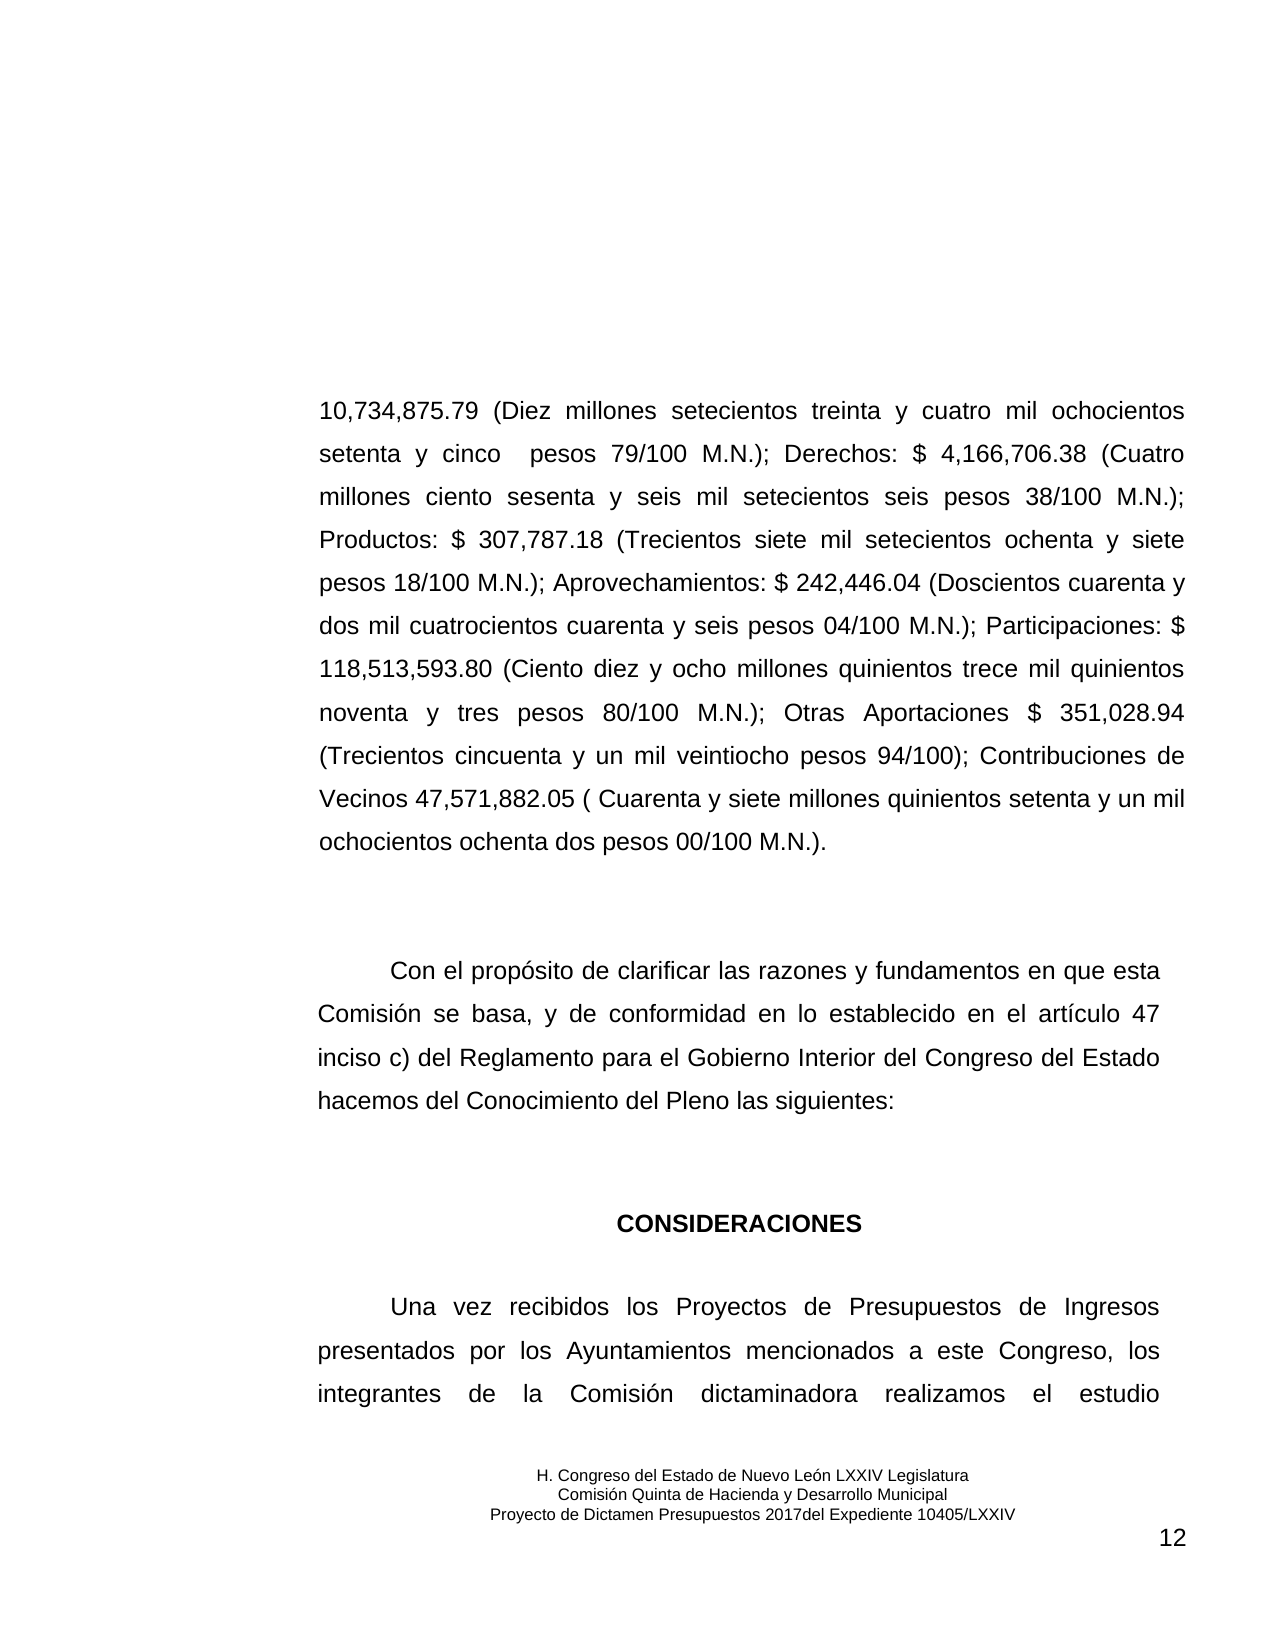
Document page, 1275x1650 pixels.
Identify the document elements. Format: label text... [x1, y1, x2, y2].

text CONSIDERACIONES [317, 1209, 1161, 1238]
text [317, 1292, 1161, 1408]
text Con el propósito de clarificar las razones y fundamentos en que esta Comisión se basa, y de conformidad en lo establecido en el artículo 47 inciso c) del Reglamento para el Gobierno Interior del Congreso del Estado hacemos del Conocimiento del Pleno las siguientes: [317, 956, 1162, 1114]
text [319, 396, 1186, 856]
